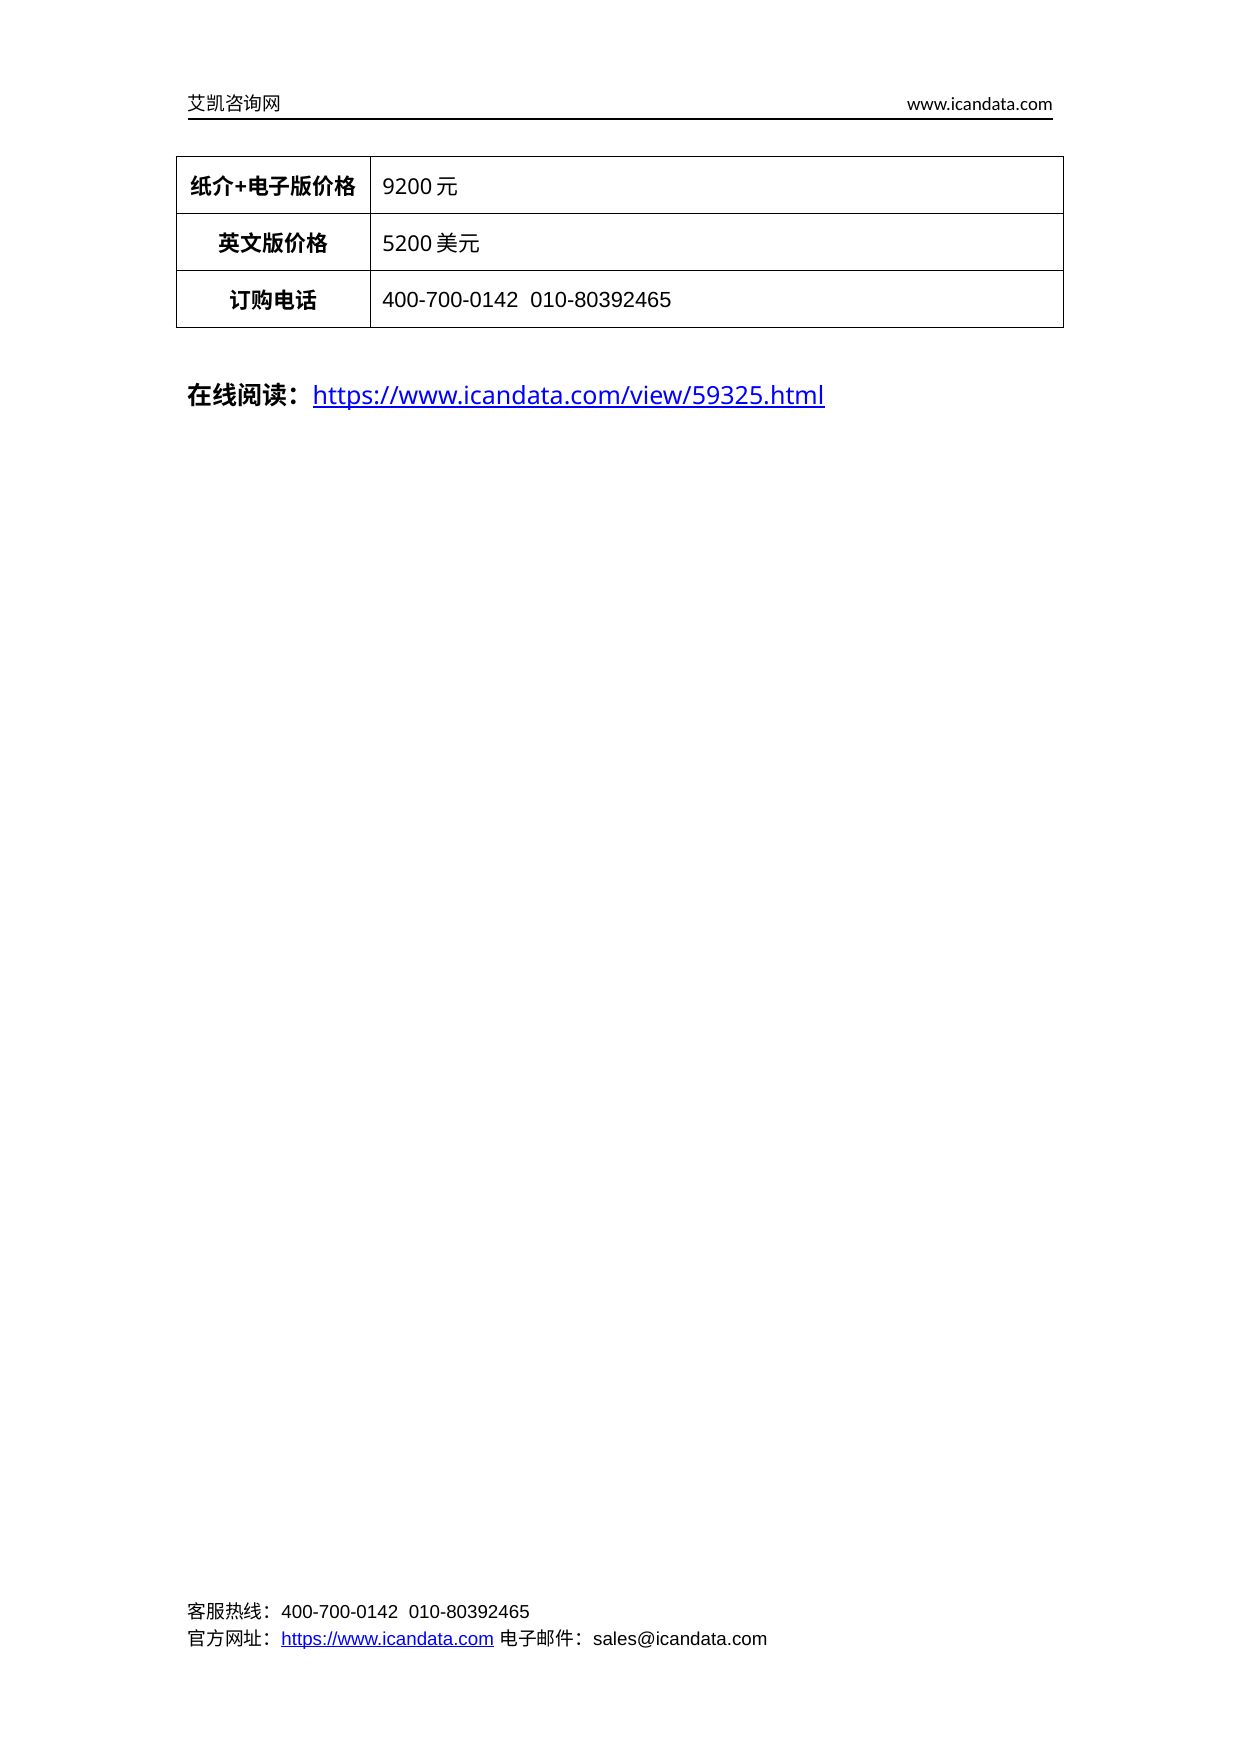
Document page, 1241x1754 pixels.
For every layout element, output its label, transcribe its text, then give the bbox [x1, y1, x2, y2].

table_cell 纸介+电子版价格 [177, 157, 370, 213]
table_cell 9200元 [371, 157, 1063, 213]
text 在线阅读：https://www.icandata.com/view/59325.html [187, 361, 1053, 426]
table_cell 订购电话 [177, 271, 370, 327]
table_cell 400-700-0142 010-80392465 [371, 271, 1063, 327]
table_cell 5200美元 [371, 214, 1063, 270]
table_cell 英文版价格 [177, 214, 370, 270]
